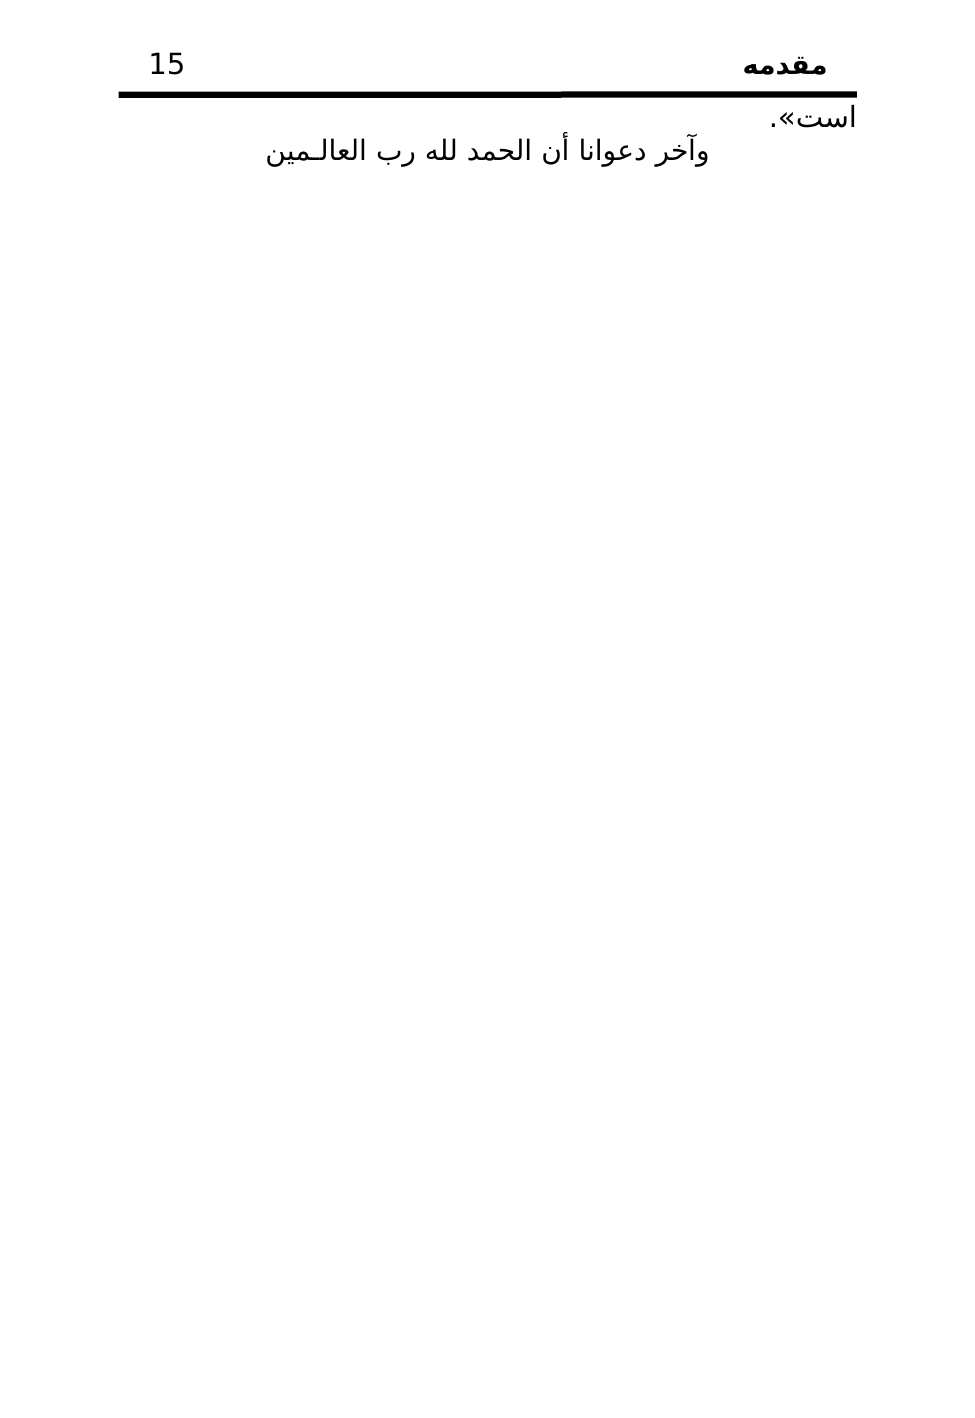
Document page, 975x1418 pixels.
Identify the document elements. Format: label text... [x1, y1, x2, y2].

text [118, 100, 857, 134]
text وآخر دعوانا أن الحمد لله رب العالـمين [118, 134, 857, 167]
